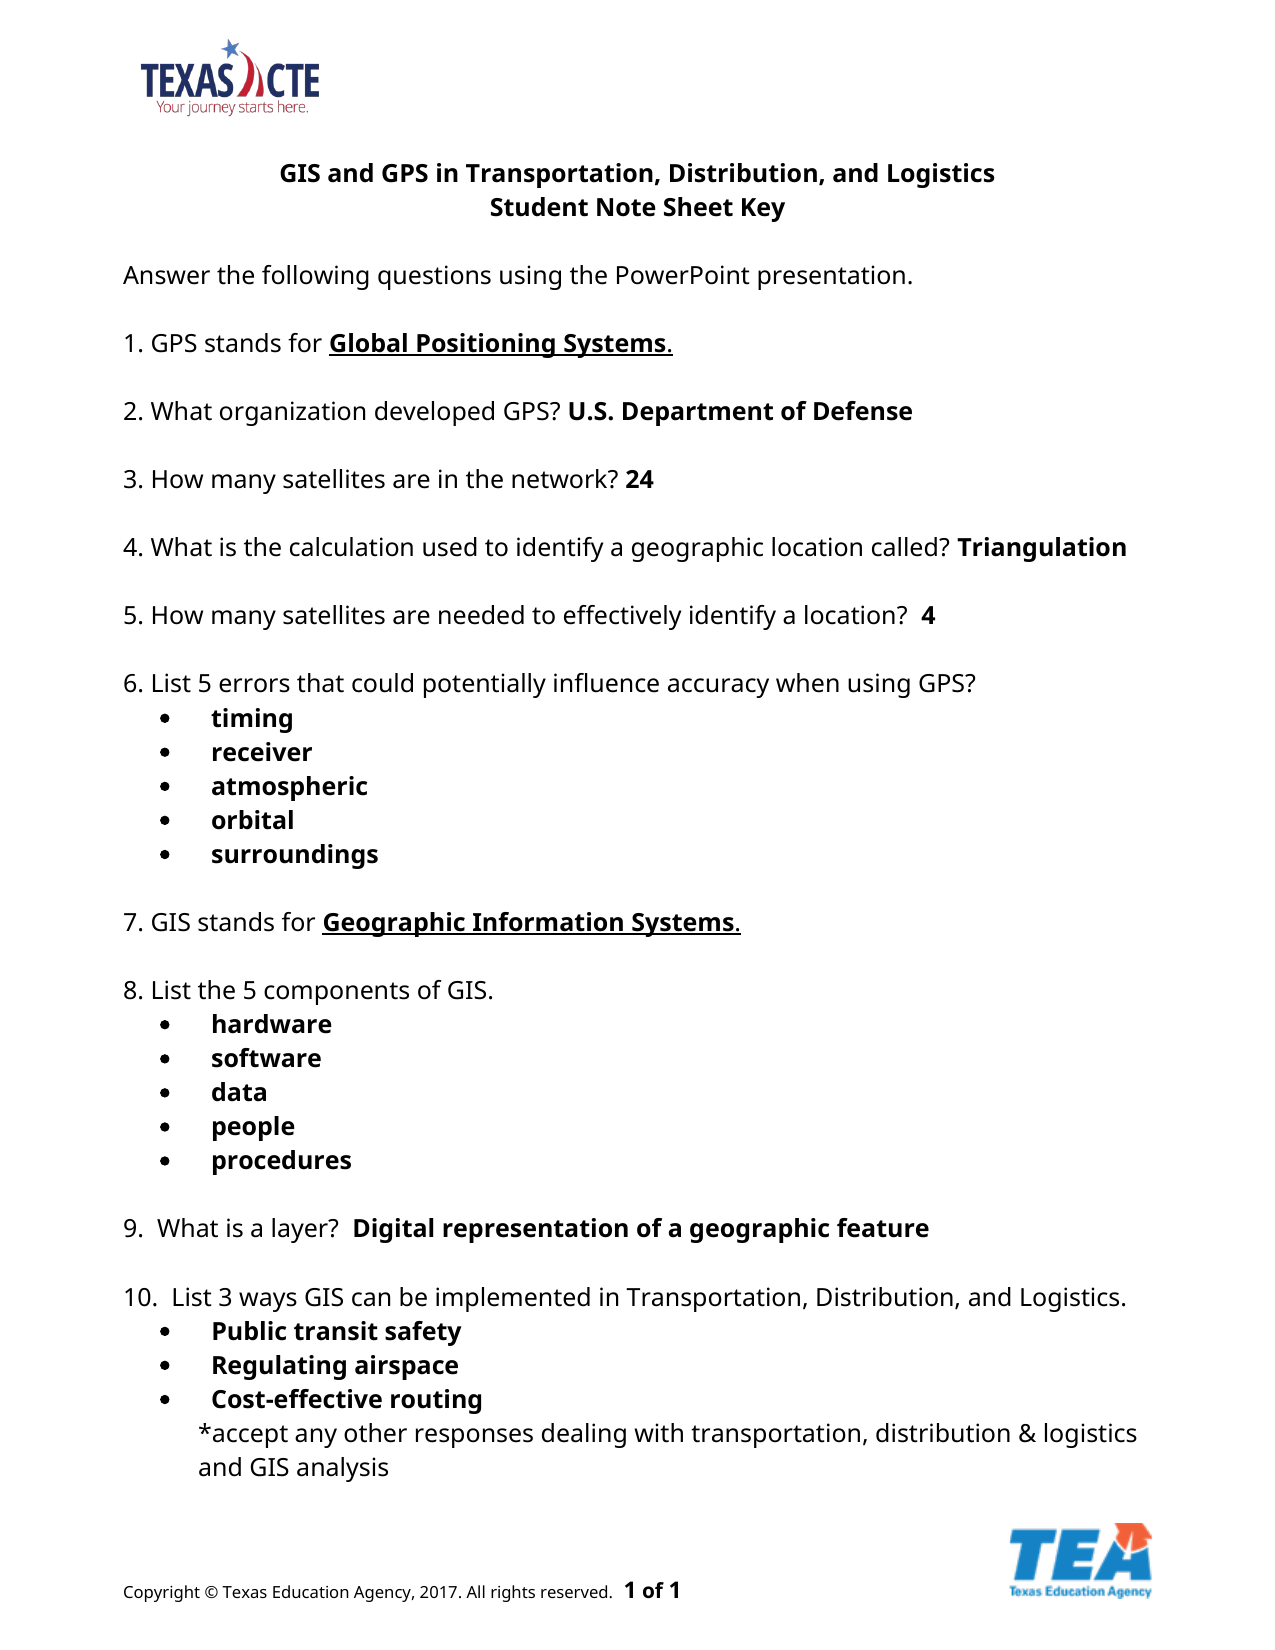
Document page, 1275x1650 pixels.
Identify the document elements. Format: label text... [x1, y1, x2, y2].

text 4. What is the calculation used to identify a geographic location called? Triangulation [123, 530, 1152, 564]
text 1. GPS stands for Global Positioning Systems. [123, 326, 1152, 359]
picture [122, 28, 338, 127]
text GIS and GPS in Transportation, Distribution, and Logistics [123, 155, 1152, 189]
text 5. How many satellites are needed to effectively identify a location? 4 [123, 598, 1152, 632]
text 9. What is a layer? Digital representation of a geographic feature [123, 1211, 1152, 1245]
list data [160, 1075, 1152, 1109]
list software [160, 1041, 1152, 1075]
text 3. How many satellites are in the network? 24 [123, 462, 1152, 496]
list orbital [160, 802, 1152, 836]
list atmospheric [160, 768, 1152, 802]
list Public transit safety [160, 1313, 1152, 1347]
list Cost-effective routing [160, 1381, 1152, 1416]
text 7. GIS stands for Geographic Information Systems. [123, 904, 1152, 939]
list timing [160, 700, 1152, 734]
text *accept any other responses dealing with transportation, distribution & logistics and GIS analysis [198, 1416, 1152, 1484]
list receiver [160, 734, 1152, 768]
text 6. List 5 errors that could potentially influence accuracy when using GPS? [123, 666, 1152, 700]
list Regulating airspace [160, 1347, 1152, 1381]
list procedures [160, 1143, 1152, 1177]
text 2. What organization developed GPS? U.S. Department of Defense [123, 394, 1152, 428]
text Answer the following questions using the PowerPoint presentation. [123, 257, 1152, 291]
list surroundings [160, 836, 1152, 871]
picture [1009, 1523, 1153, 1599]
list hardware [160, 1007, 1152, 1041]
text 10. List 3 ways GIS can be implemented in Transportation, Distribution, and Logistics. [123, 1279, 1152, 1313]
text 8. List the 5 components of GIS. [123, 973, 1152, 1007]
text Student Note Sheet Key [123, 189, 1152, 223]
list people [160, 1109, 1152, 1143]
